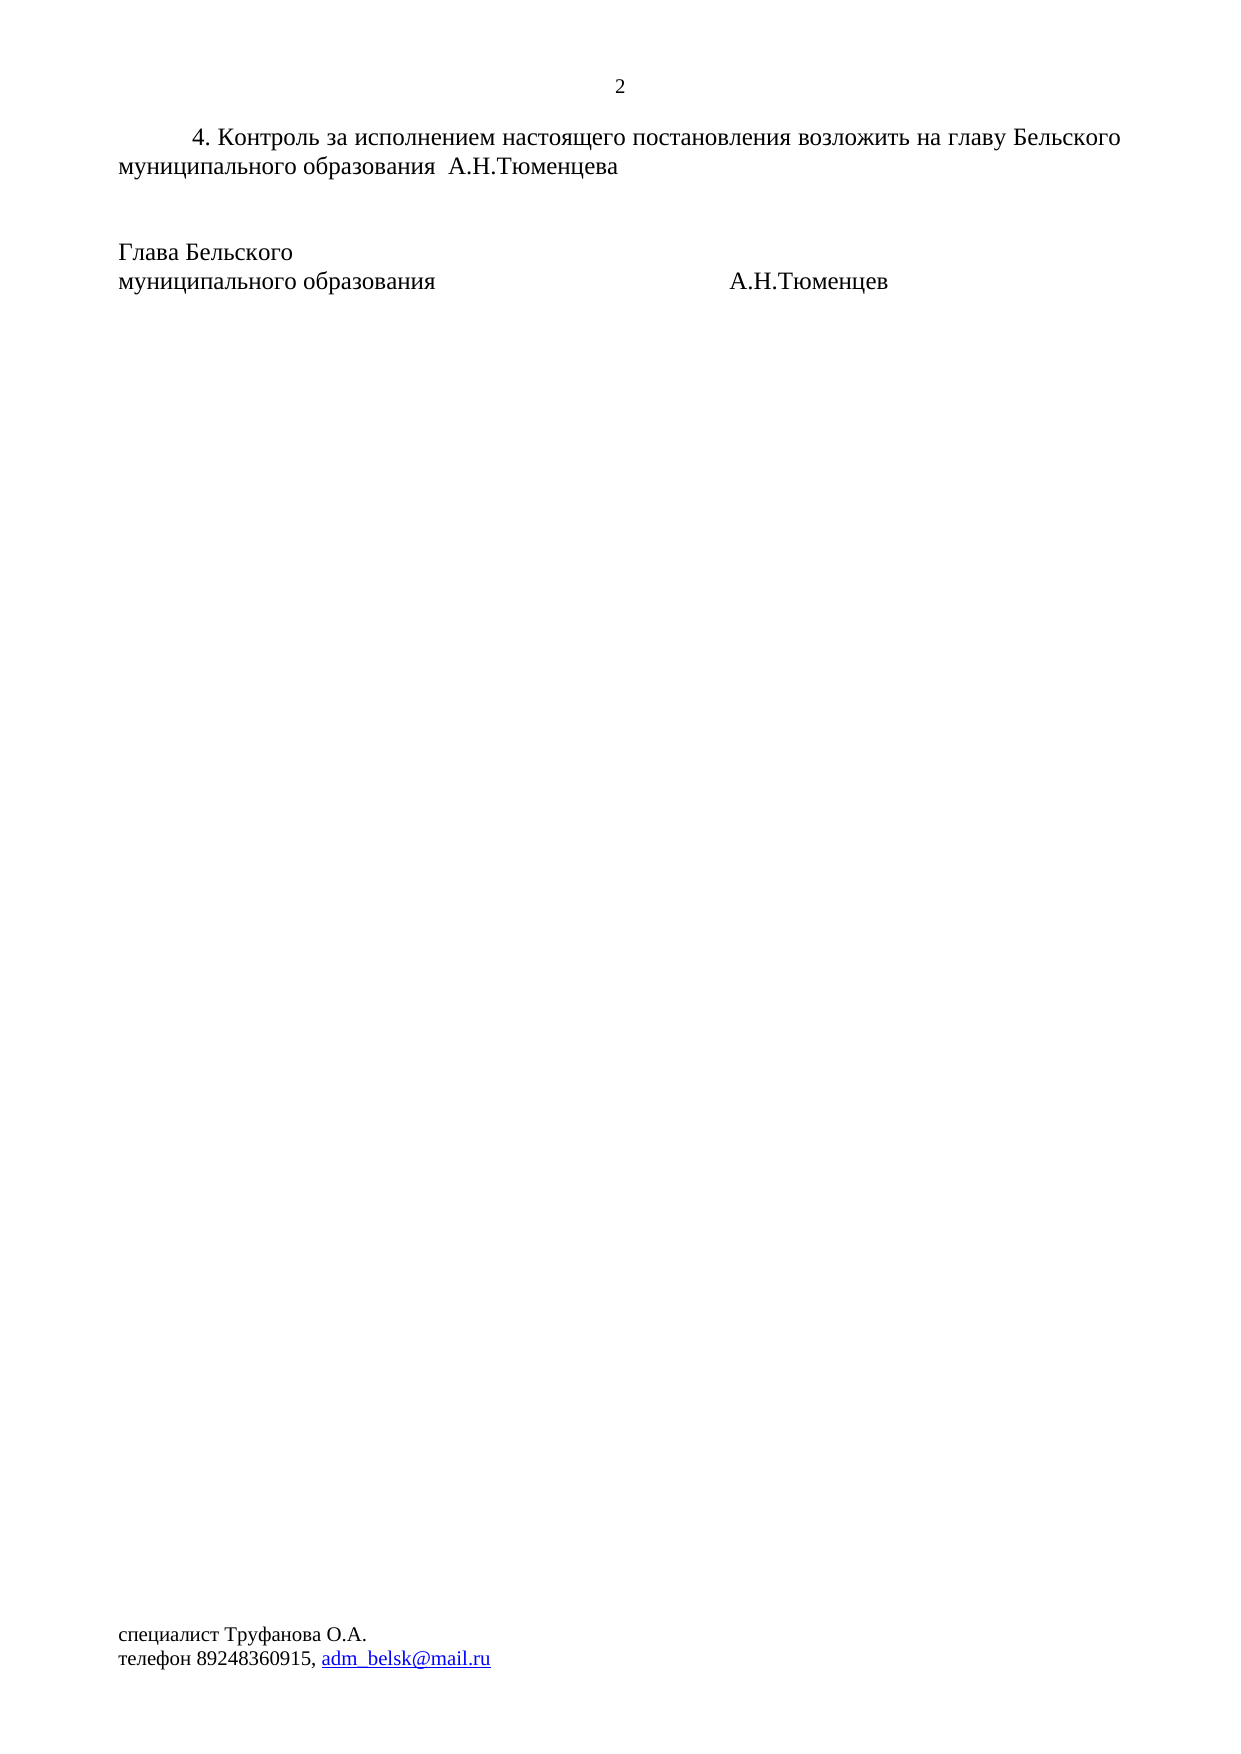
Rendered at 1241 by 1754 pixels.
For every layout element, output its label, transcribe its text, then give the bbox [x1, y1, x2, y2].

text 4. Контроль за исполнением настоящего постановления возложить на главу Бельского муниципального образования А.Н.Тюменцева [118, 122, 1122, 179]
text Глава Бельского [118, 237, 1122, 266]
text специалист Труфанова О.А. [118, 1622, 1122, 1646]
text телефон 89248360915, adm_belsk@mail.ru [118, 1646, 1122, 1670]
text муниципального образования А.Н.Тюменцев [118, 266, 1122, 294]
